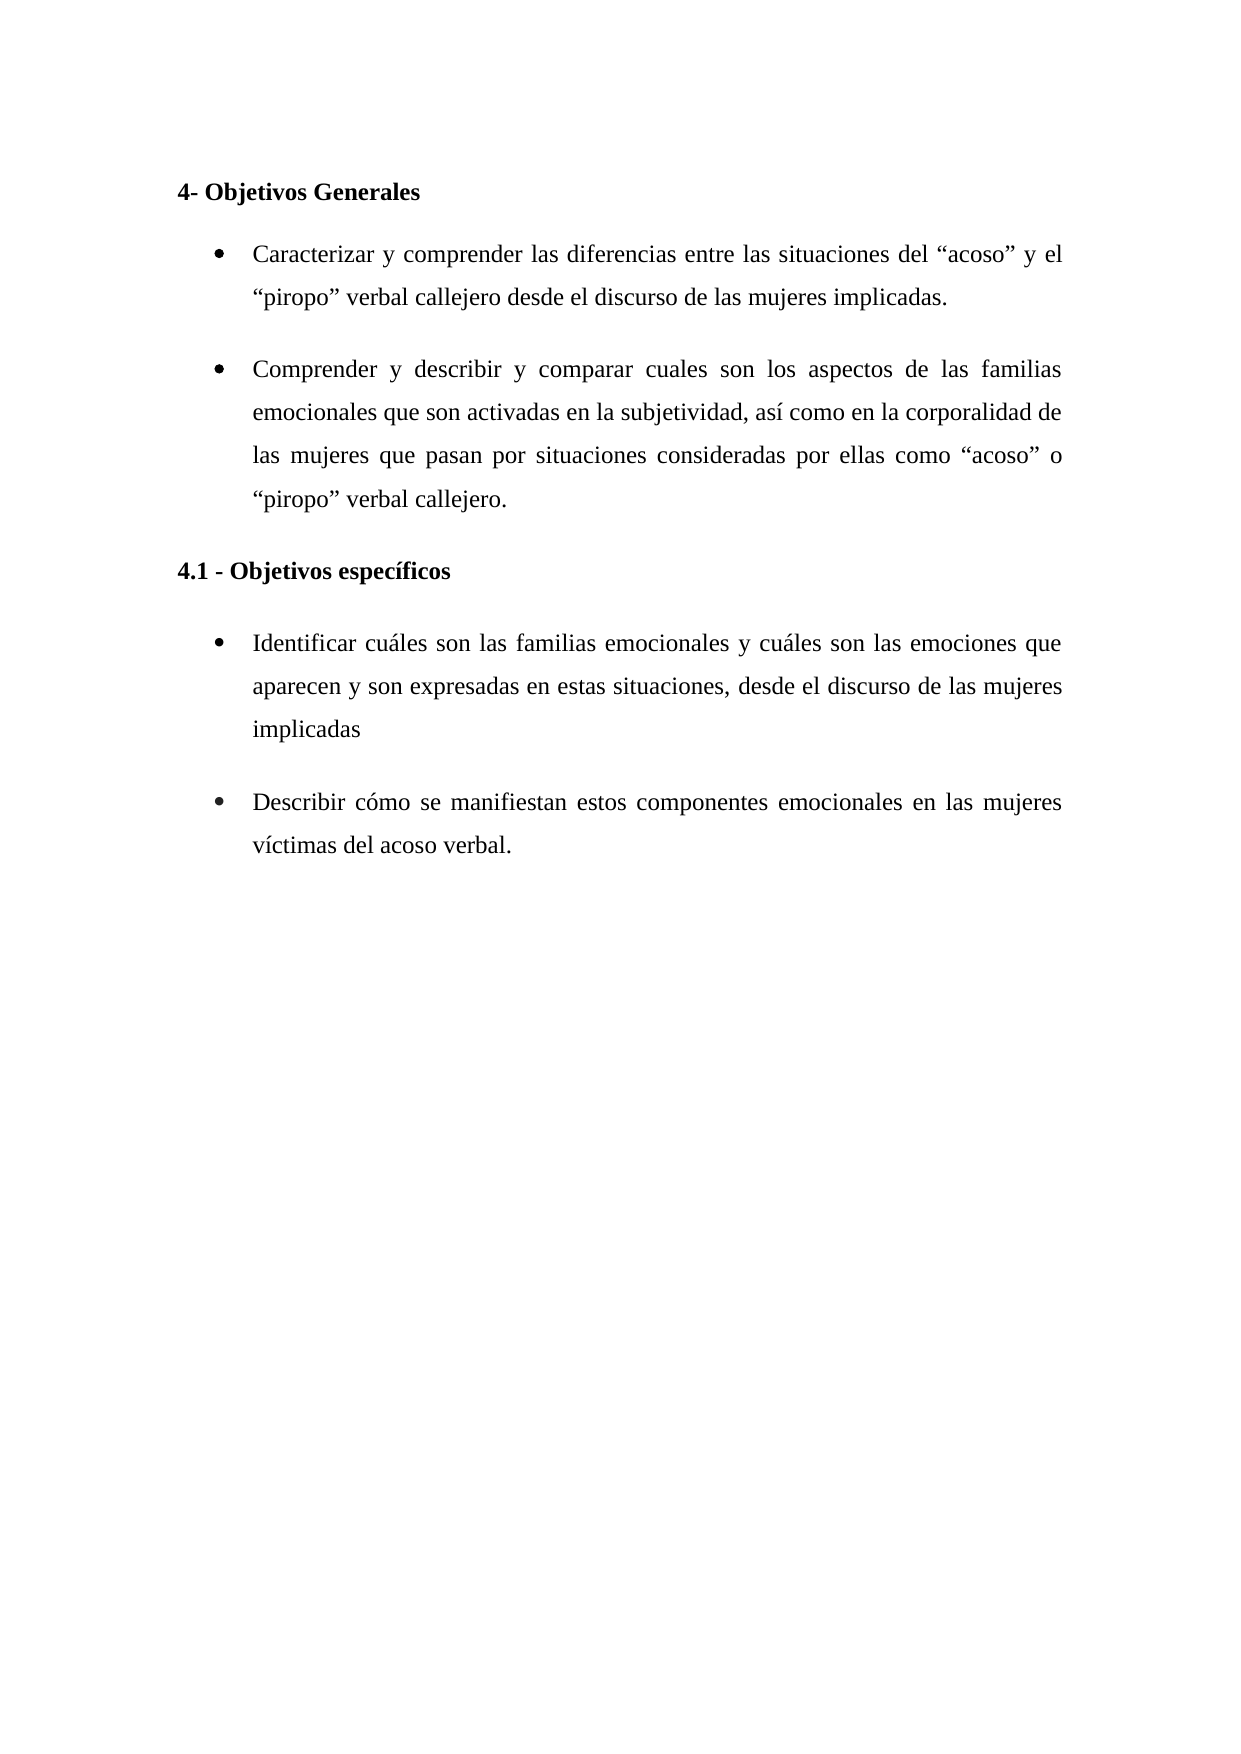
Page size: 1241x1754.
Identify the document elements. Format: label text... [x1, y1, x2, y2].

list Identificar cuáles son las familias emocionales y cuáles son las emociones que aparecen y son expresadas en estas situaciones, desde el discurso de las mujeres implicadas [215, 628, 1063, 743]
list Comprender y describir y comparar cuales son los aspectos de las familias emocionales que son activadas en la subjetividad, así como en la corporalidad de las mujeres que pasan por situaciones consideradas por ellas como “acoso” o “piropo” verbal callejero. [215, 354, 1063, 512]
list Describir cómo se manifiestan estos componentes emocionales en las mujeres víctimas del acoso verbal. [215, 787, 1063, 859]
list Caracterizar y comprender las diferencias entre las situaciones del “acoso” y el “piropo” verbal callejero desde el discurso de las mujeres implicadas. [215, 239, 1063, 311]
text 4- Objetivos Generales [177, 177, 1063, 206]
text 4.1 - Objetivos específicos [177, 556, 1063, 585]
